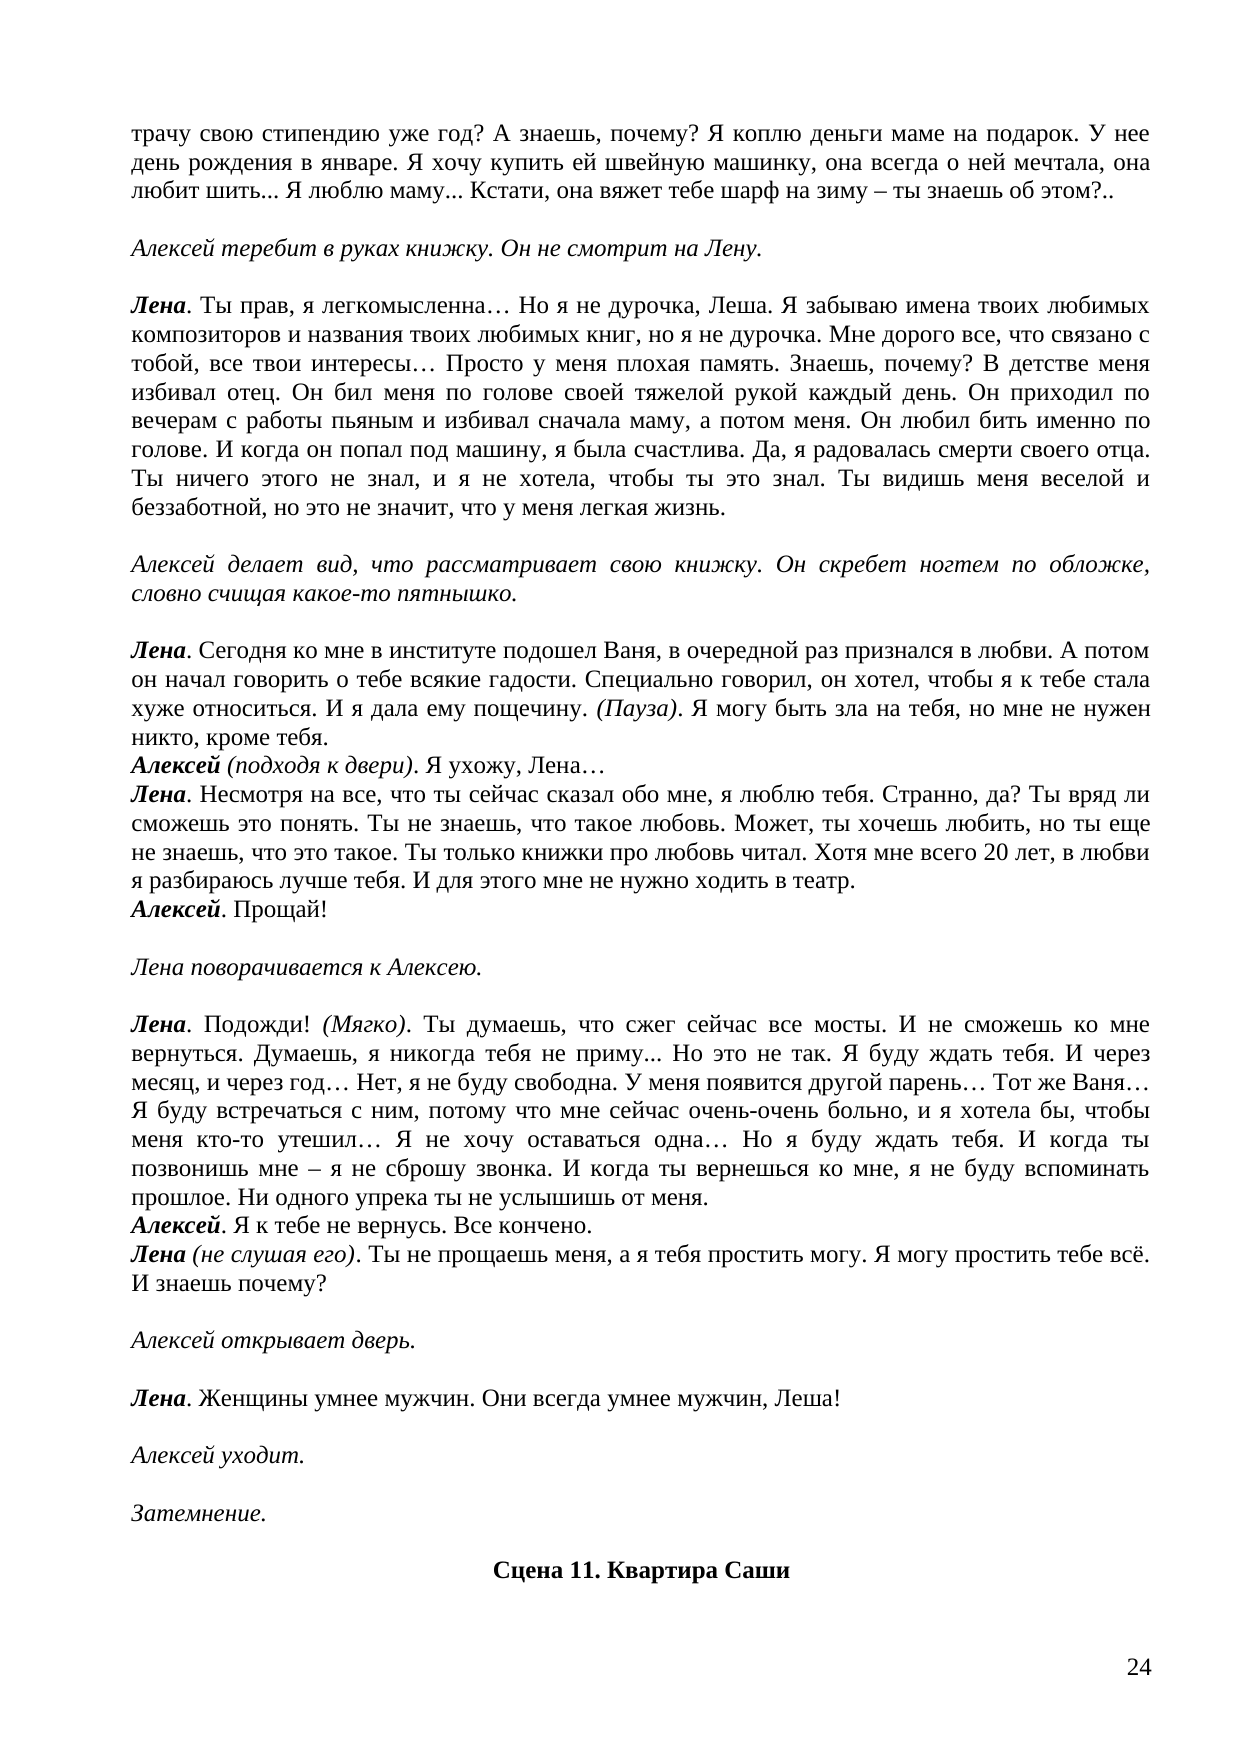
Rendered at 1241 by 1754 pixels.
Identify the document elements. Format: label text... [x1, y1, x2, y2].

text Алексей открывает дверь. [131, 1326, 1152, 1354]
text Лена (не слушая его). Ты не прощаешь меня, а я тебя простить могу. Я могу простить тебе всё. И знаешь почему? [131, 1239, 1152, 1297]
text Алексей. Прощай! [131, 894, 1152, 923]
text Лена. Сегодня ко мне в институте подошел Ваня, в очередной раз признался в любви. А потом он начал говорить о тебе всякие гадости. Специально говорил, он хотел, чтобы я к тебе стала хуже относиться. И я дала ему пощечину. (Пауза). Я могу быть зла на тебя, но мне не нужен никто, кроме тебя. [131, 636, 1152, 751]
text Лена. Женщины умнее мужчин. Они всегда умнее мужчин, Леша! [131, 1383, 1152, 1412]
text Алексей уходит. [131, 1441, 1152, 1469]
text Лена поворачивается к Алексею. [131, 952, 1152, 981]
text Алексей. Я к тебе не вернусь. Все кончено. [131, 1211, 1152, 1239]
text Лена. Несмотря на все, что ты сейчас сказал обо мне, я люблю тебя. Странно, да? Ты вряд ли сможешь это понять. Ты не знаешь, что такое любовь. Может, ты хочешь любить, но ты еще не знаешь, что это такое. Ты только книжки про любовь читал. Хотя мне всего 20 лет, в любви я разбираюсь лучше тебя. И для этого мне не нужно ходить в театр. [131, 779, 1152, 894]
text Лена. Подожди! (Мягко). Ты думаешь, что сжег сейчас все мосты. И не сможешь ко мне вернуться. Думаешь, я никогда тебя не приму... Но это не так. Я буду ждать тебя. И через месяц, и через год… Нет, я не буду свободна. У меня появится другой парень… Тот же Ваня… Я буду встречаться с ним, потому что мне сейчас очень-очень больно, и я хотела бы, чтобы меня кто-то утешил… Я не хочу оставаться одна… Но я буду ждать тебя. И когда ты позвонишь мне – я не сброшу звонка. И когда ты вернешься ко мне, я не буду вспоминать прошлое. Ни одного упрека ты не услышишь от меня. [131, 1009, 1152, 1211]
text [131, 118, 1152, 204]
text Алексей (подходя к двери). Я ухожу, Лена… [131, 751, 1152, 779]
text Затемнение. [131, 1498, 1152, 1527]
text Алексей делает вид, что рассматривает свою книжку. Он скребет ногтем по обложке, словно счищая какое-то пятнышко. [131, 549, 1152, 607]
text Лена. Ты прав, я легкомысленна… Но я не дурочка, Леша. Я забываю имена твоих любимых композиторов и названия твоих любимых книг, но я не дурочка. Мне дорого все, что связано с тобой, все твои интересы… Просто у меня плохая память. Знаешь, почему? В детстве меня избивал отец. Он бил меня по голове своей тяжелой рукой каждый день. Он приходил по вечерам с работы пьяным и избивал сначала маму, а потом меня. Он любил бить именно по голове. И когда он попал под машину, я была счастлива. Да, я радовалась смерти своего отца. Ты ничего этого не знал, и я не хотела, чтобы ты это знал. Ты видишь меня веселой и беззаботной, но это не значит, что у меня легкая жизнь. [131, 291, 1152, 521]
subtitle Сцена 11. Квартира Саши [131, 1556, 1152, 1584]
text Алексей теребит в руках книжку. Он не смотрит на Лену. [131, 233, 1152, 262]
